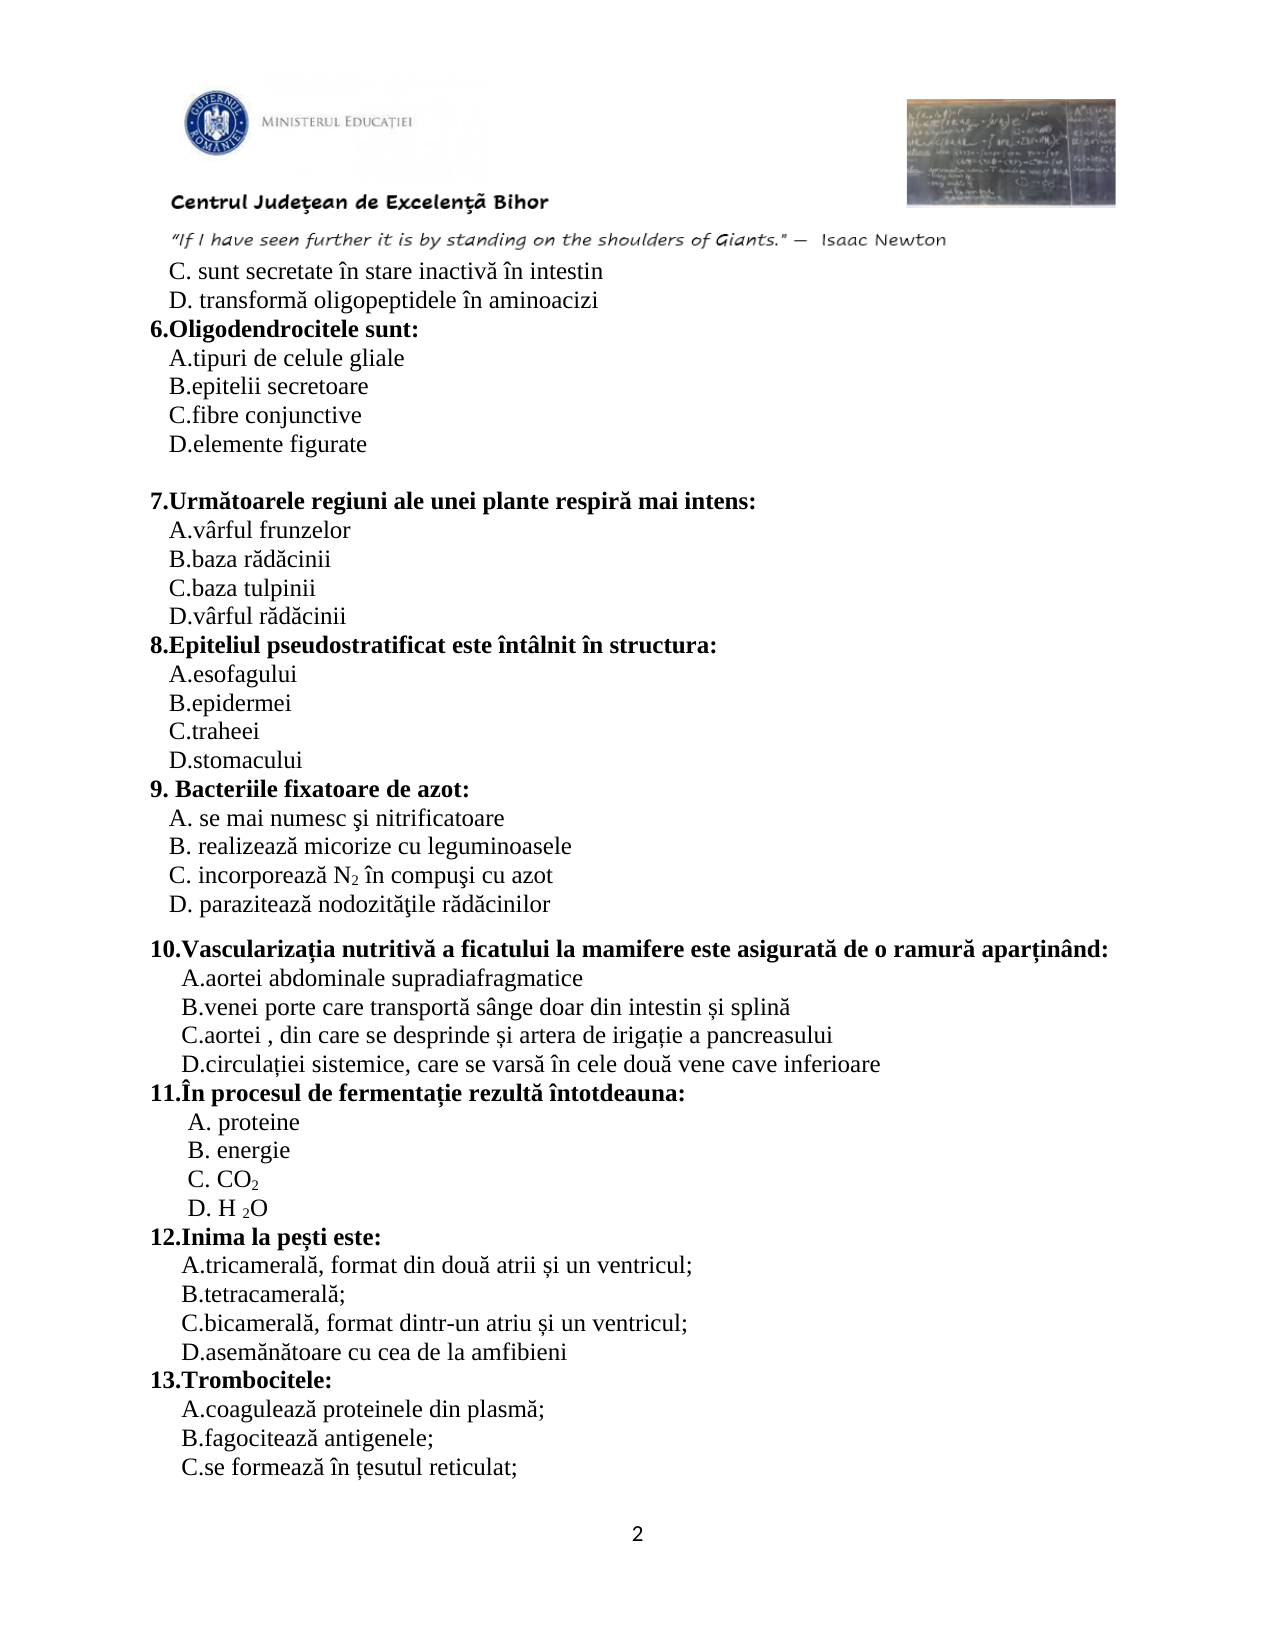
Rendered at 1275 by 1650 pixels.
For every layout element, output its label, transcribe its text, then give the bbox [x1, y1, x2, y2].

text C. CO2 [150, 1164, 1125, 1193]
text A. se mai numesc şi nitrificatoare [150, 803, 1125, 831]
text B. energie [150, 1136, 1125, 1164]
text C.baza tulpinii [150, 573, 1125, 601]
text 9. Bacteriile fixatoare de azot: [150, 774, 1125, 803]
text B.epidermei [150, 688, 1125, 716]
text 8.Epiteliul pseudostratificat este întâlnit în structura: [150, 630, 1125, 659]
text 12.Inima la pești este: [150, 1222, 1125, 1251]
text A.esofagului [150, 659, 1125, 688]
text C.fibre conjunctive [150, 400, 1125, 429]
picture [150, 75, 1125, 257]
text A. proteine [150, 1107, 1125, 1136]
text 13.Trombocitele: [150, 1366, 1125, 1394]
text B.epitelii secretoare [150, 371, 1125, 400]
text D. H 2O [150, 1193, 1125, 1222]
text B. realizează micorize cu leguminoasele [150, 831, 1125, 860]
text C. incorporează N2 în compuşi cu azot [150, 860, 1125, 889]
text 6.Oligodendrocitele sunt: [150, 314, 1125, 343]
text A.vârful frunzelor [150, 515, 1125, 544]
text C. sunt secretate în stare inactivă în intestin [150, 257, 1125, 285]
text A.tipuri de celule gliale [150, 343, 1125, 371]
text D.circulației sistemice, care se varsă în cele două vene cave inferioare [150, 1049, 1125, 1078]
text A.tricamerală, format din două atrii și un ventricul; [150, 1251, 1125, 1279]
text D. parazitează nodozităţile rădăcinilor [150, 889, 1125, 918]
text 7.Următoarele regiuni ale unei plante respiră mai intens: [150, 486, 1125, 515]
text B.tetracamerală; [150, 1279, 1125, 1308]
text B.baza rădăcinii [150, 544, 1125, 573]
text A.aortei abdominale supradiafragmatice [150, 963, 1125, 992]
text B.venei porte care transportă sânge doar din intestin și splină [150, 992, 1125, 1021]
text 10.Vascularizația nutritivă a ficatului la mamifere este asigurată de o ramură aparținând: [150, 934, 1125, 963]
text A.coagulează proteinele din plasmă; [150, 1394, 1125, 1423]
text 11.În procesul de fermentație rezultă întotdeauna: [150, 1078, 1125, 1107]
text D.asemănătoare cu cea de la amfibieni [150, 1337, 1125, 1366]
text C.aortei , din care se desprinde și artera de irigație a pancreasului [150, 1021, 1125, 1049]
text C.se formează în țesutul reticulat; [150, 1452, 1125, 1481]
text D. transformă oligopeptidele în aminoacizi [150, 285, 1125, 314]
text D.stomacului [150, 745, 1125, 774]
text B.fagocitează antigenele; [150, 1423, 1125, 1452]
text C.bicamerală, format dintr-un atriu și un ventricul; [150, 1308, 1125, 1337]
text C.traheei [150, 716, 1125, 745]
text D.vârful rădăcinii [150, 601, 1125, 630]
text D.elemente figurate [150, 429, 1125, 458]
